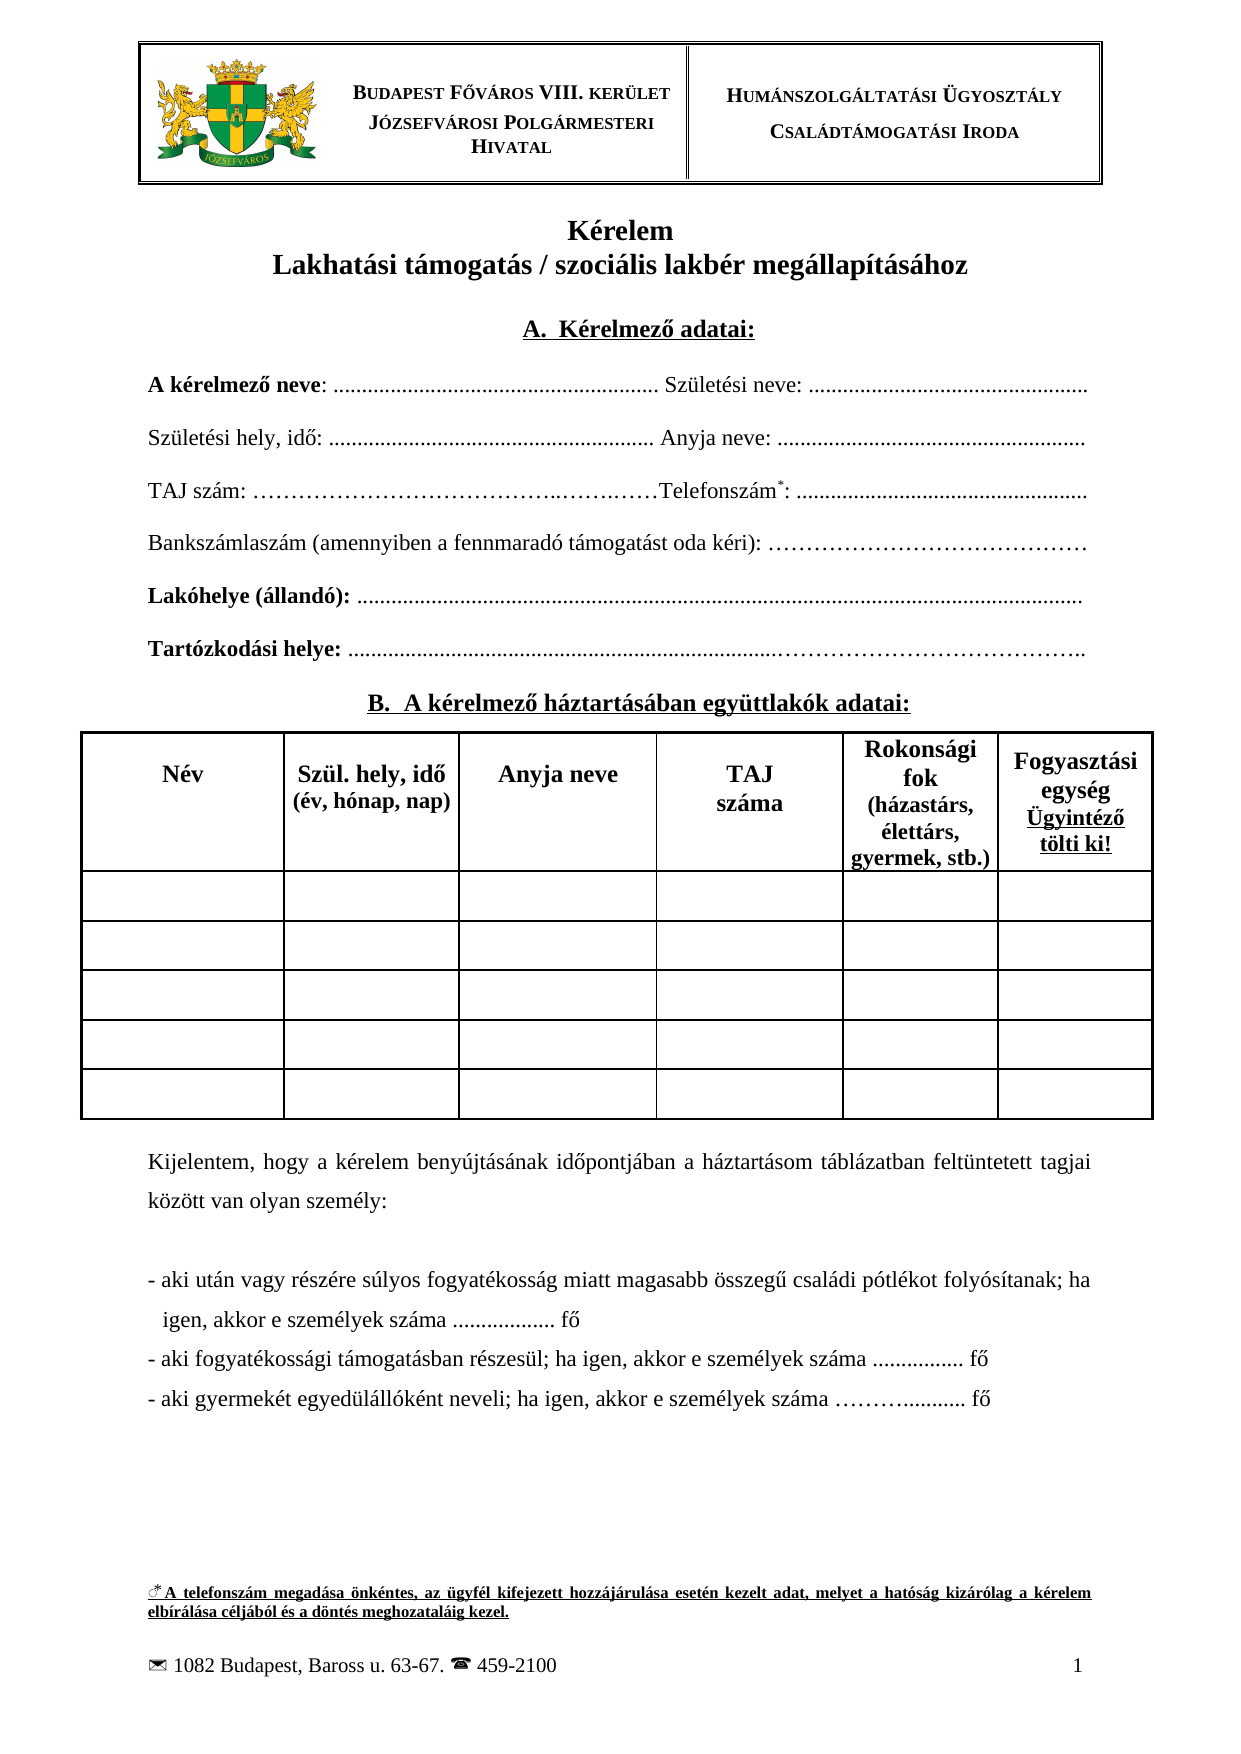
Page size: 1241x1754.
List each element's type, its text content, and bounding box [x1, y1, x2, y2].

text A kérelmező neve: ......................................................... Születési neve: ................................................. [148, 371, 1092, 398]
table_cell [83, 971, 283, 1019]
text Bankszámlaszám (amennyiben a fennmaradó támogatást oda kéri): …………………………………… [148, 529, 1092, 556]
table_cell [285, 922, 458, 969]
table_cell [460, 971, 656, 1019]
table_cell [83, 922, 283, 969]
text - aki fogyatékossági támogatásban részesül; ha igen, akkor e személyek száma ................ fő [148, 1346, 1092, 1372]
table_cell [999, 971, 1151, 1019]
table_cell [285, 971, 458, 1019]
text Tartózkodási helye: ...........................................................................………………………………….. [148, 635, 1092, 661]
text Lakhatási támogatás / szociális lakbér megállapításához [148, 247, 1092, 280]
table_cell [844, 1021, 997, 1068]
table_cell [83, 1021, 283, 1068]
table_cell [844, 922, 997, 969]
text Születési hely, idő: ......................................................... Anyja neve: ...................................................... [148, 424, 1092, 450]
table_header Szül. hely, idő (év, hónap, nap) [285, 734, 458, 870]
table_header Név [83, 734, 283, 870]
text - aki után vagy részére súlyos fogyatékosság miatt magasabb összegű családi pótlékot folyósítanak; ha igen, akkor e személyek száma .................. fő [148, 1267, 1092, 1332]
table_cell [999, 1021, 1151, 1068]
table_cell [657, 1021, 842, 1068]
table_cell [844, 971, 997, 1019]
text Kijelentem, hogy a kérelem benyújtásának időpontjában a háztartásom táblázatban feltüntetett tagjai között van olyan személy: [148, 1148, 1092, 1214]
table_cell [844, 872, 997, 920]
table_cell [460, 872, 656, 920]
text TAJ szám: …………………………………..…….……Telefonszám*: ................................................... [148, 477, 1092, 503]
text ⃰ A telefonszám megadása önkéntes, az ügyfél kifejezett hozzájárulása esetén kezelt adat, melyet a hatóság kizárólag a kérelem elbírálása céljából és a döntés meghozataláig kezel. [148, 1582, 1092, 1599]
table_header Anyja neve [460, 734, 656, 870]
text B. A kérelmező háztartásában együttlakók adatai: [185, 688, 1092, 716]
text ⃰ A telefonszám megadása önkéntes, az ügyfél kifejezett hozzájárulása esetén kezelt adat, melyet a hatóság kizárólag a kérelem elbírálása céljából és a döntés meghozataláig kezel. [148, 1600, 1092, 1621]
text - aki gyermekét egyedülállóként neveli; ha igen, akkor e személyek száma ………........... fő [148, 1385, 1092, 1411]
table_cell [657, 922, 842, 969]
table_header Rokonsági fok (házastárs, élettárs, gyermek, stb.) [844, 734, 997, 870]
table_cell [657, 1070, 842, 1118]
table_cell [999, 1070, 1151, 1118]
text A. Kérelmező adatai: [185, 314, 1092, 343]
table_cell [460, 922, 656, 969]
table_header Fogyasztási egység Ügyintéző tölti ki! [999, 734, 1151, 870]
table_cell [657, 872, 842, 920]
text Lakóhelye (állandó): ............................................................................................................................... [148, 582, 1092, 608]
table_cell [460, 1070, 656, 1118]
table_cell [83, 872, 283, 920]
table_cell [285, 1070, 458, 1118]
picture [157, 59, 317, 167]
table_cell [999, 922, 1151, 969]
table_cell [999, 872, 1151, 920]
subtitle Kérelem [148, 213, 1092, 247]
table_cell [83, 1070, 283, 1118]
table_cell [285, 872, 458, 920]
table_cell [460, 1021, 656, 1068]
table_cell [844, 1070, 997, 1118]
table_header TAJ száma [657, 734, 842, 870]
table_cell [285, 1021, 458, 1068]
table_cell [657, 971, 842, 1019]
